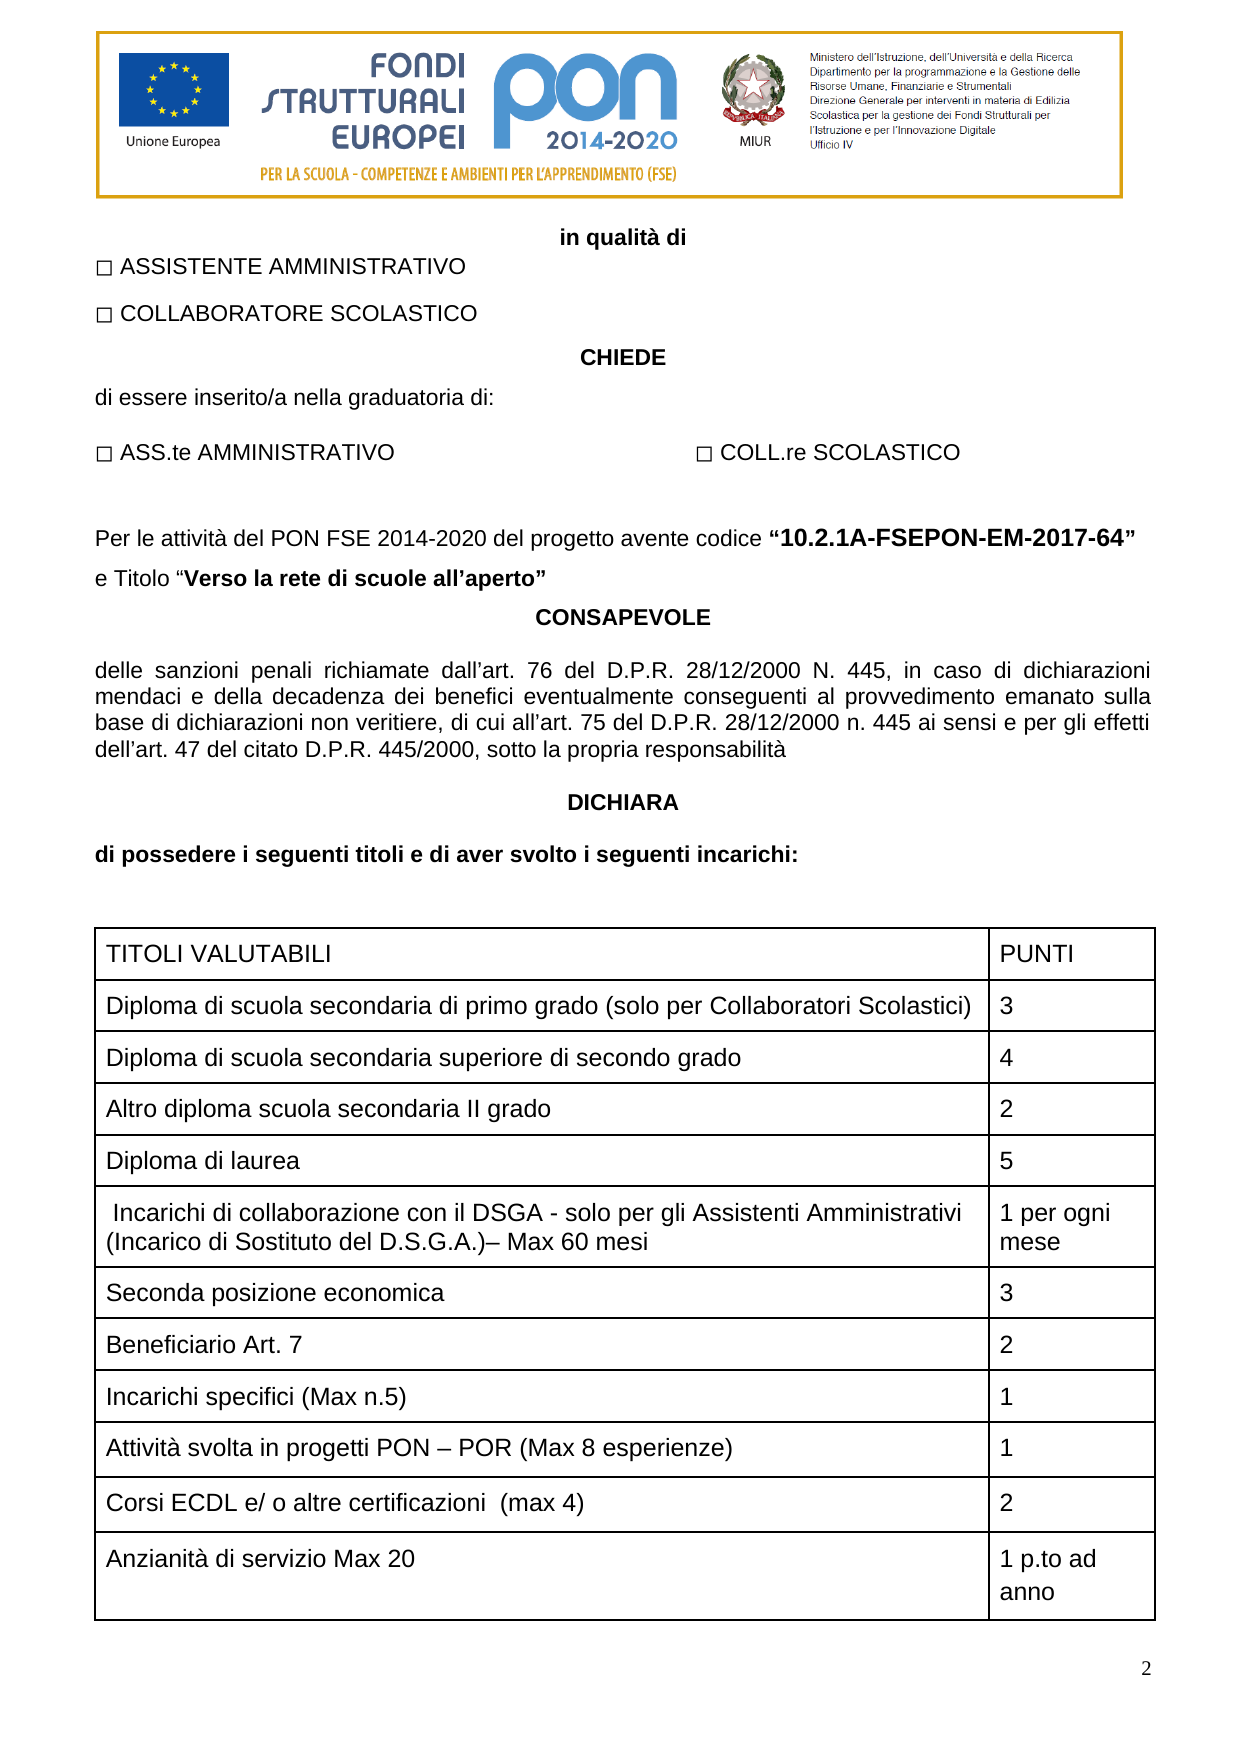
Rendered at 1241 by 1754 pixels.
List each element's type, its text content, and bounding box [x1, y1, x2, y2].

table_cell Seconda posizione economica [96, 1268, 988, 1317]
text ◻ COLLABORATORE SCOLASTICO [94, 297, 1152, 328]
table_cell Altro diploma scuola secondaria II grado [96, 1084, 988, 1133]
table_cell 1 per ogni mese [990, 1187, 1154, 1266]
table_header TITOLI VALUTABILI [96, 929, 988, 978]
text di essere inserito/a nella graduatoria di: [94, 383, 1152, 410]
table_cell Diploma di laurea [96, 1136, 988, 1185]
text in qualità di [94, 224, 1152, 250]
table_cell 3 [990, 981, 1154, 1030]
table_cell 5 [990, 1136, 1154, 1185]
text CHIEDE [94, 344, 1152, 370]
table_cell 1 p.to ad anno [990, 1533, 1154, 1619]
text ◻ ASS.te AMMINISTRATIVO ◻ COLL.re SCOLASTICO [94, 436, 1152, 467]
table_cell Beneficiario Art. 7 [96, 1319, 988, 1369]
picture [94, 29, 1125, 200]
table_cell 3 [990, 1268, 1154, 1317]
table_cell 4 [990, 1032, 1154, 1082]
table_cell Anzianità di servizio Max 20 [96, 1533, 988, 1619]
table_header PUNTI [990, 929, 1154, 978]
text DICHIARA [94, 788, 1152, 815]
text di possedere i seguenti titoli e di aver svolto i seguenti incarichi: [94, 841, 1152, 867]
table_cell Diploma di scuola secondaria superiore di secondo grado [96, 1032, 988, 1082]
table_cell 2 [990, 1084, 1154, 1133]
table_cell 2 [990, 1478, 1154, 1531]
table_cell Incarichi specifici (Max n.5) [96, 1371, 988, 1421]
table_cell 1 [990, 1423, 1154, 1476]
table_cell 2 [990, 1319, 1154, 1369]
text ◻ ASSISTENTE AMMINISTRATIVO [94, 250, 1152, 282]
table_cell Attività svolta in progetti PON – POR (Max 8 esperienze) [96, 1423, 988, 1476]
table_cell Incarichi di collaborazione con il DSGA - solo per gli Assistenti Amministrativi (Incarico di Sostituto del D.S.G.A.)– Max 60 mesi [96, 1187, 988, 1266]
table_cell 1 [990, 1371, 1154, 1421]
table_cell Corsi ECDL e/ o altre certificazioni (max 4) [96, 1478, 988, 1531]
text CONSAPEVOLE [94, 604, 1152, 630]
text Per le attività del PON FSE 2014-2020 del progetto avente codice “10.2.1A-FSEPON-EM-2017-64” e Titolo “Verso la rete di scuole all’aperto” [94, 523, 1152, 591]
text delle sanzioni penali richiamate dall’art. 76 del D.P.R. 28/12/2000 N. 445, in caso di dichiarazioni mendaci e della decadenza dei benefici eventualmente conseguenti al provvedimento emanato sulla base di dichiarazioni non veritiere, di cui all’art. 75 del D.P.R. 28/12/2000 n. 445 ai sensi e per gli effetti dell’art. 47 del citato D.P.R. 445/2000, sotto la propria responsabilità [94, 657, 1152, 762]
table_cell Diploma di scuola secondaria di primo grado (solo per Collaboratori Scolastici) [96, 981, 988, 1030]
